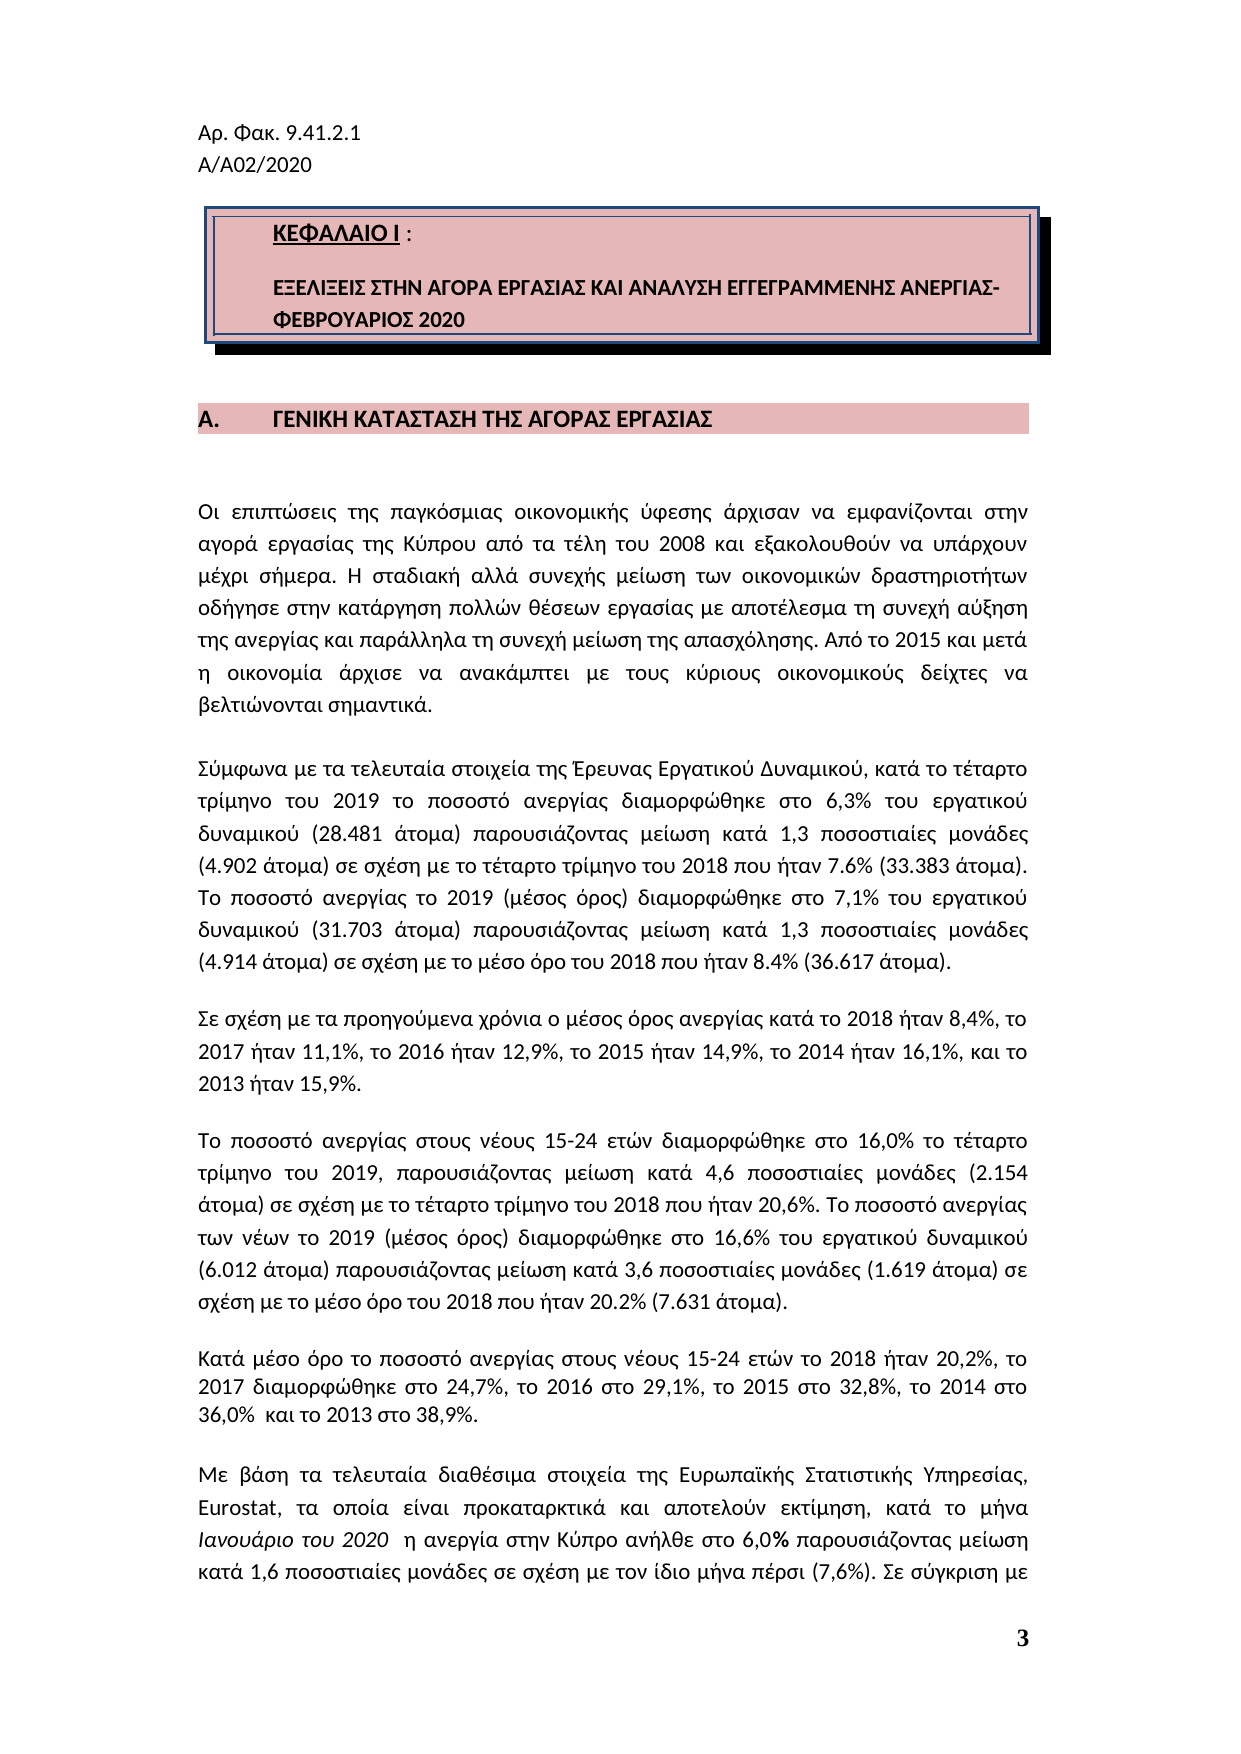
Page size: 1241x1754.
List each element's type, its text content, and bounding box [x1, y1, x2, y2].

list ΕΞΕΛΙΞΕΙΣ ΣΤΗΝ ΑΓΟΡΑ ΕΡΓΑΣΙΑΣ ΚΑΙ ΑΝΑΛΥΣΗ ΕΓΓΕΓΡΑΜΜΕΝΗΣ ΑΝΕΡΓΙΑΣ- ΦΕΒΡΟΥΑΡΙΟΣ 2020 [207, 262, 1037, 341]
list Οι επιπτώσεις της παγκόσμιας οικονομικής ύφεσης άρχισαν να εμφανίζονται στην αγορά εργασίας της Κύπρου από τα τέλη του 2008 και εξακολουθούν να υπάρχουν μέχρι σήμερα. Η σταδιακή αλλά συνεχής μείωση των οικονομικών δραστηριοτήτων οδήγησε στην κατάργηση πολλών θέσεων εργασίας με αποτέλεσμα τη συνεχή αύξηση της ανεργίας και παράλληλα τη συνεχή μείωση της απασχόλησης. Από το 2015 και μετά η οικονομία άρχισε να ανακάμπτει με τους κύριους οικονομικούς δείχτες να βελτιώνονται σημαντικά. [198, 497, 1029, 718]
text Σε σχέση με τα προηγούμενα χρόνια ο μέσος όρος ανεργίας κατά το 2018 ήταν 8,4%, το 2017 ήταν 11,1%, το 2016 ήταν 12,9%, το 2015 ήταν 14,9%, το 2014 ήταν 16,1%, και το 2013 ήταν 15,9%. [198, 1004, 1029, 1097]
text Κατά μέσο όρο το ποσοστό ανεργίας στους νέους 15-24 ετών το 2018 ήταν 20,2%, το 2017 διαμορφώθηκε στο 24,7%, το 2016 στο 29,1%, το 2015 στο 32,8%, το 2014 στο 36,0% και το 2013 στο 38,9%. [198, 1344, 1029, 1428]
list ΚΕΦΑΛΑΙΟ Ι : [207, 209, 1037, 248]
text Το ποσοστό ανεργίας στους νέους 15-24 ετών διαμορφώθηκε στο 16,0% το τέταρτο τρίμηνο του 2019, παρουσιάζοντας μείωση κατά 4,6 ποσοστιαίες μονάδες (2.154 άτομα) σε σχέση με το τέταρτο τρίμηνο του 2018 που ήταν 20,6%. Το ποσοστό ανεργίας των νέων το 2019 (μέσος όρος) διαμορφώθηκε στο 16,6% του εργατικού δυναμικού (6.012 άτομα) παρουσιάζοντας μείωση κατά 3,6 ποσοστιαίες μονάδες (1.619 άτομα) σε σχέση με το μέσο όρο του 2018 που ήταν 20.2% (7.631 άτομα). [198, 1126, 1029, 1315]
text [198, 1461, 1029, 1585]
list Α. Γενική Κατάσταση της Αγοράς Εργασίας [198, 403, 1029, 434]
text Σύμφωνα με τα τελευταία στοιχεία της Έρευνας Εργατικού Δυναμικού, κατά το τέταρτο τρίμηνο του 2019 το ποσοστό ανεργίας διαμορφώθηκε στο 6,3% του εργατικού δυναμικού (28.481 άτομα) παρουσιάζοντας μείωση κατά 1,3 ποσοστιαίες μονάδες (4.902 άτομα) σε σχέση με το τέταρτο τρίμηνο του 2018 που ήταν 7.6% (33.383 άτομα). Το ποσοστό ανεργίας το 2019 (μέσος όρος) διαμορφώθηκε στο 7,1% του εργατικού δυναμικού (31.703 άτομα) παρουσιάζοντας μείωση κατά 1,3 ποσοστιαίες μονάδες (4.914 άτομα) σε σχέση με το μέσο όρο του 2018 που ήταν 8.4% (36.617 άτομα). [198, 754, 1029, 975]
text Αρ. Φακ. 9.41.2.1 [198, 118, 1029, 146]
text Α/Α02/2020 [198, 150, 1029, 178]
